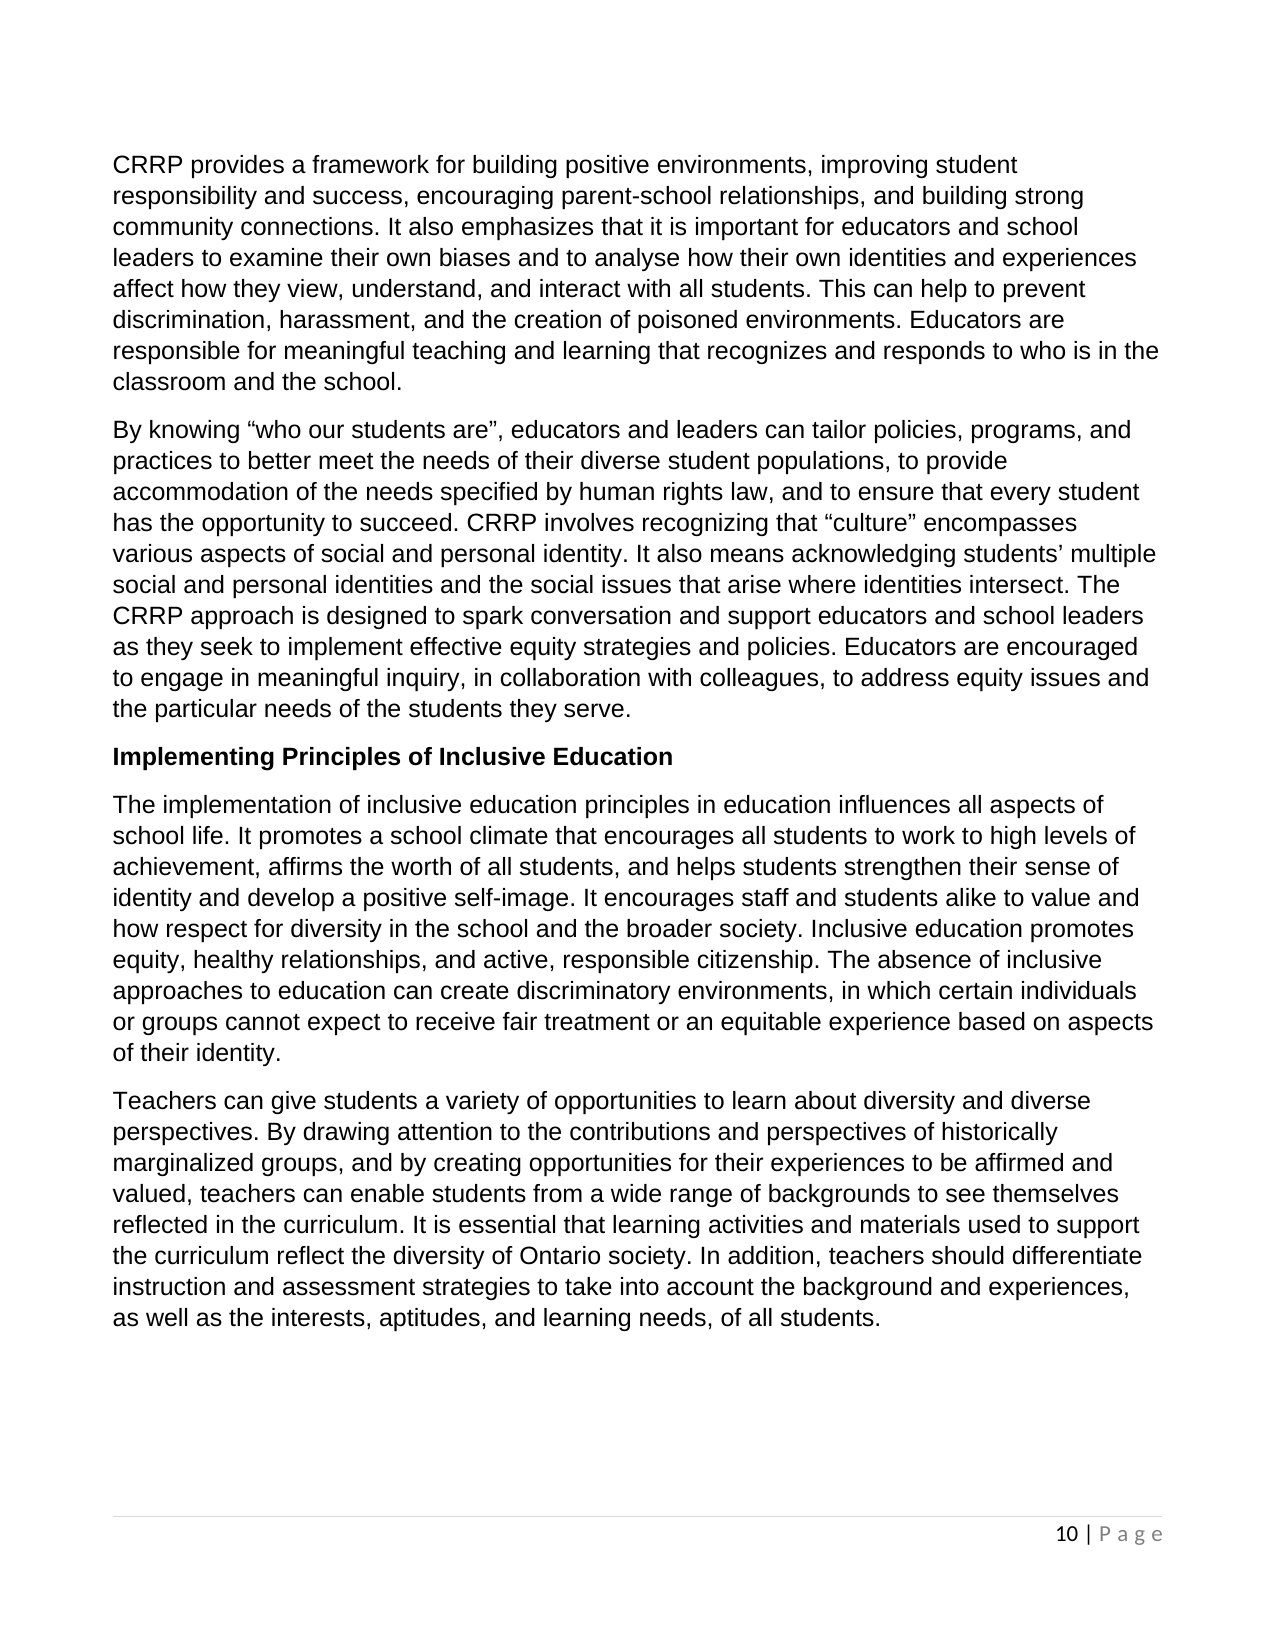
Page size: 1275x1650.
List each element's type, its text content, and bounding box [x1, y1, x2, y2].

text Teachers can give students a variety of opportunities to learn about diversity and diverse perspectives. By drawing attention to the contributions and perspectives of historically marginalized groups, and by creating opportunities for their experiences to be affirmed and valued, teachers can enable students from a wide range of backgrounds to see themselves reflected in the curriculum. It is essential that learning activities and materials used to support the curriculum reflect the diversity of Ontario society. In addition, teachers should differentiate instruction and assessment strategies to take into account the background and experiences, as well as the interests, aptitudes, and learning needs, of all students. [112, 1086, 1162, 1332]
text CRRP provides a framework for building positive environments, improving student responsibility and success, encouraging parent-school relationships, and building strong community connections. It also emphasizes that it is important for educators and school leaders to examine their own biases and to analyse how their own identities and experiences affect how they view, understand, and interact with all students. This can help to prevent discrimination, harassment, and the creation of poisoned environments. Educators are responsible for meaningful teaching and learning that recognizes and responds to who is in the classroom and the school. [112, 150, 1162, 396]
text Implementing Principles of Inclusive Education [112, 742, 1162, 771]
text The implementation of inclusive education principles in education influences all aspects of school life. It promotes a school climate that encourages all students to work to high levels of achievement, affirms the worth of all students, and helps students strengthen their sense of identity and develop a positive self-image. It encourages staff and students alike to value and how respect for diversity in the school and the broader society. Inclusive education promotes equity, healthy relationships, and active, responsible citizenship. The absence of inclusive approaches to education can create discriminatory environments, in which certain individuals or groups cannot expect to receive fair treatment or an equitable experience based on aspects of their identity. [112, 790, 1162, 1067]
text By knowing “who our students are”, educators and leaders can tailor policies, programs, and practices to better meet the needs of their diverse student populations, to provide accommodation of the needs specified by human rights law, and to ensure that every student has the opportunity to succeed. CRRP involves recognizing that “culture” encompasses various aspects of social and personal identity. It also means acknowledging students’ multiple social and personal identities and the social issues that arise where identities intersect. The CRRP approach is designed to spark conversation and support educators and school leaders as they seek to implement effective equity strategies and policies. Educators are encouraged to engage in meaningful inquiry, in collaboration with colleagues, to address equity issues and the particular needs of the students they serve. [112, 415, 1162, 723]
